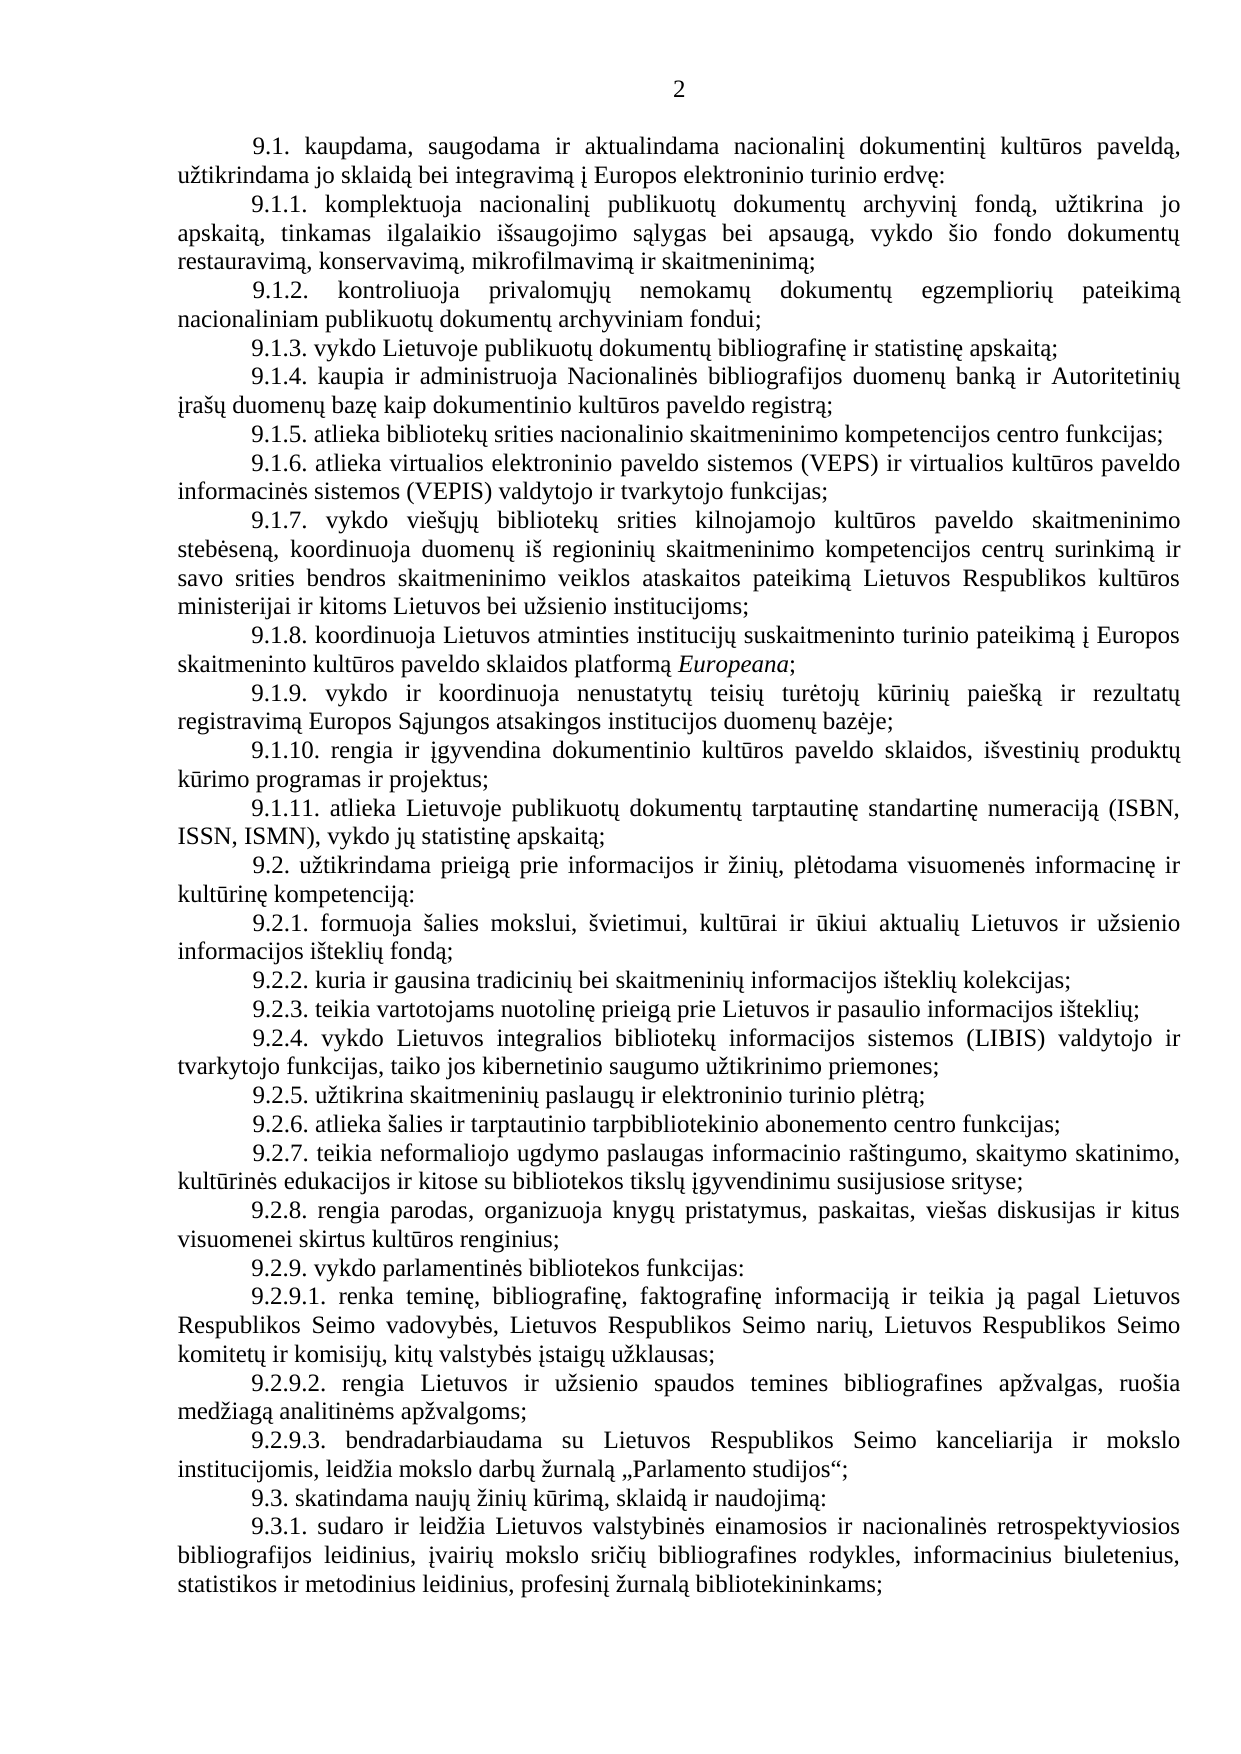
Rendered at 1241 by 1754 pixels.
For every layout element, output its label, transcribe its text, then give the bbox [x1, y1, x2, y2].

text 9.1.7. vykdo viešųjų bibliotekų srities kilnojamojo kultūros paveldo skaitmeninimo stebėseną, koordinuoja duomenų iš regioninių skaitmeninimo kompetencijos centrų surinkimą ir savo srities bendros skaitmeninimo veiklos ataskaitos pateikimą Lietuvos Respublikos kultūros ministerijai ir kitoms Lietuvos bei užsienio institucijoms; [177, 505, 1181, 620]
text 9.2.4. vykdo Lietuvos integralios bibliotekų informacijos sistemos (LIBIS) valdytojo ir tvarkytojo funkcijas, taiko jos kibernetinio saugumo užtikrinimo priemones; [177, 1023, 1181, 1080]
text 9.1.1. komplektuoja nacionalinį publikuotų dokumentų archyvinį fondą, užtikrina jo apskaitą, tinkamas ilgalaikio išsaugojimo sąlygas bei apsaugą, vykdo šio fondo dokumentų restauravimą, konservavimą, mikrofilmavimą ir skaitmeninimą; [177, 189, 1181, 275]
text 9.3. skatindama naujų žinių kūrimą, sklaidą ir naudojimą: [177, 1483, 1181, 1511]
text 9.2.6. atlieka šalies ir tarptautinio tarpbibliotekinio abonemento centro funkcijas; [177, 1109, 1181, 1138]
text 9.2.5. užtikrina skaitmeninių paslaugų ir elektroninio turinio plėtrą; [177, 1080, 1181, 1109]
text 9.3.1. sudaro ir leidžia Lietuvos valstybinės einamosios ir nacionalinės retrospektyviosios bibliografijos leidinius, įvairių mokslo sričių bibliografines rodykles, informacinius biuletenius, statistikos ir metodinius leidinius, profesinį žurnalą bibliotekininkams; [177, 1511, 1181, 1598]
text 9.1.6. atlieka virtualios elektroninio paveldo sistemos (VEPS) ir virtualios kultūros paveldo informacinės sistemos (VEPIS) valdytojo ir tvarkytojo funkcijas; [177, 448, 1181, 505]
text 9.2.9. vykdo parlamentinės bibliotekos funkcijas: [177, 1253, 1181, 1281]
text 9.1.10. rengia ir įgyvendina dokumentinio kultūros paveldo sklaidos, išvestinių produktų kūrimo programas ir projektus; [177, 735, 1181, 793]
text 9.2.2. kuria ir gausina tradicinių bei skaitmeninių informacijos išteklių kolekcijas; [177, 965, 1181, 994]
text 9.2.9.1. renka teminę, bibliografinę, faktografinę informaciją ir teikia ją pagal Lietuvos Respublikos Seimo vadovybės, Lietuvos Respublikos Seimo narių, Lietuvos Respublikos Seimo komitetų ir komisijų, kitų valstybės įstaigų užklausas; [177, 1281, 1181, 1368]
text 9.2.8. rengia parodas, organizuoja knygų pristatymus, paskaitas, viešas diskusijas ir kitus visuomenei skirtus kultūros renginius; [177, 1195, 1181, 1253]
text 9.1.11. atlieka Lietuvoje publikuotų dokumentų tarptautinę standartinę numeraciją (ISBN, ISSN, ISMN), vykdo jų statistinę apskaitą; [177, 793, 1181, 850]
text 9.1.3. vykdo Lietuvoje publikuotų dokumentų bibliografinę ir statistinę apskaitą; [177, 333, 1181, 361]
text 9.1. kaupdama, saugodama ir aktualindama nacionalinį dokumentinį kultūros paveldą, užtikrindama jo sklaidą bei integravimą į Europos elektroninio turinio erdvę: [177, 131, 1181, 189]
text 9.2. užtikrindama prieigą prie informacijos ir žinių, plėtodama visuomenės informacinę ir kultūrinę kompetenciją: [177, 850, 1181, 908]
text 9.1.9. vykdo ir koordinuoja nenustatytų teisių turėtojų kūrinių paiešką ir rezultatų registravimą Europos Sąjungos atsakingos institucijos duomenų bazėje; [177, 678, 1181, 735]
text 9.1.2. kontroliuoja privalomųjų nemokamų dokumentų egzempliorių pateikimą nacionaliniam publikuotų dokumentų archyviniam fondui; [177, 275, 1181, 333]
text 9.2.1. formuoja šalies mokslui, švietimui, kultūrai ir ūkiui aktualių Lietuvos ir užsienio informacijos išteklių fondą; [177, 908, 1181, 965]
text 9.2.3. teikia vartotojams nuotolinę prieigą prie Lietuvos ir pasaulio informacijos išteklių; [177, 994, 1181, 1023]
text 9.2.7. teikia neformaliojo ugdymo paslaugas informacinio raštingumo, skaitymo skatinimo, kultūrinės edukacijos ir kitose su bibliotekos tikslų įgyvendinimu susijusiose srityse; [177, 1138, 1181, 1195]
text 9.1.8. koordinuoja Lietuvos atminties institucijų suskaitmeninto turinio pateikimą į Europos skaitmeninto kultūros paveldo sklaidos platformą Europeana; [177, 620, 1181, 678]
text 9.2.9.3. bendradarbiaudama su Lietuvos Respublikos Seimo kanceliarija ir mokslo institucijomis, leidžia mokslo darbų žurnalą „Parlamento studijos“; [177, 1425, 1181, 1483]
text 9.1.4. kaupia ir administruoja Nacionalinės bibliografijos duomenų banką ir Autoritetinių įrašų duomenų bazę kaip dokumentinio kultūros paveldo registrą; [177, 361, 1181, 419]
text 9.1.5. atlieka bibliotekų srities nacionalinio skaitmeninimo kompetencijos centro funkcijas; [177, 419, 1181, 448]
text 9.2.9.2. rengia Lietuvos ir užsienio spaudos temines bibliografines apžvalgas, ruošia medžiagą analitinėms apžvalgoms; [177, 1368, 1181, 1425]
